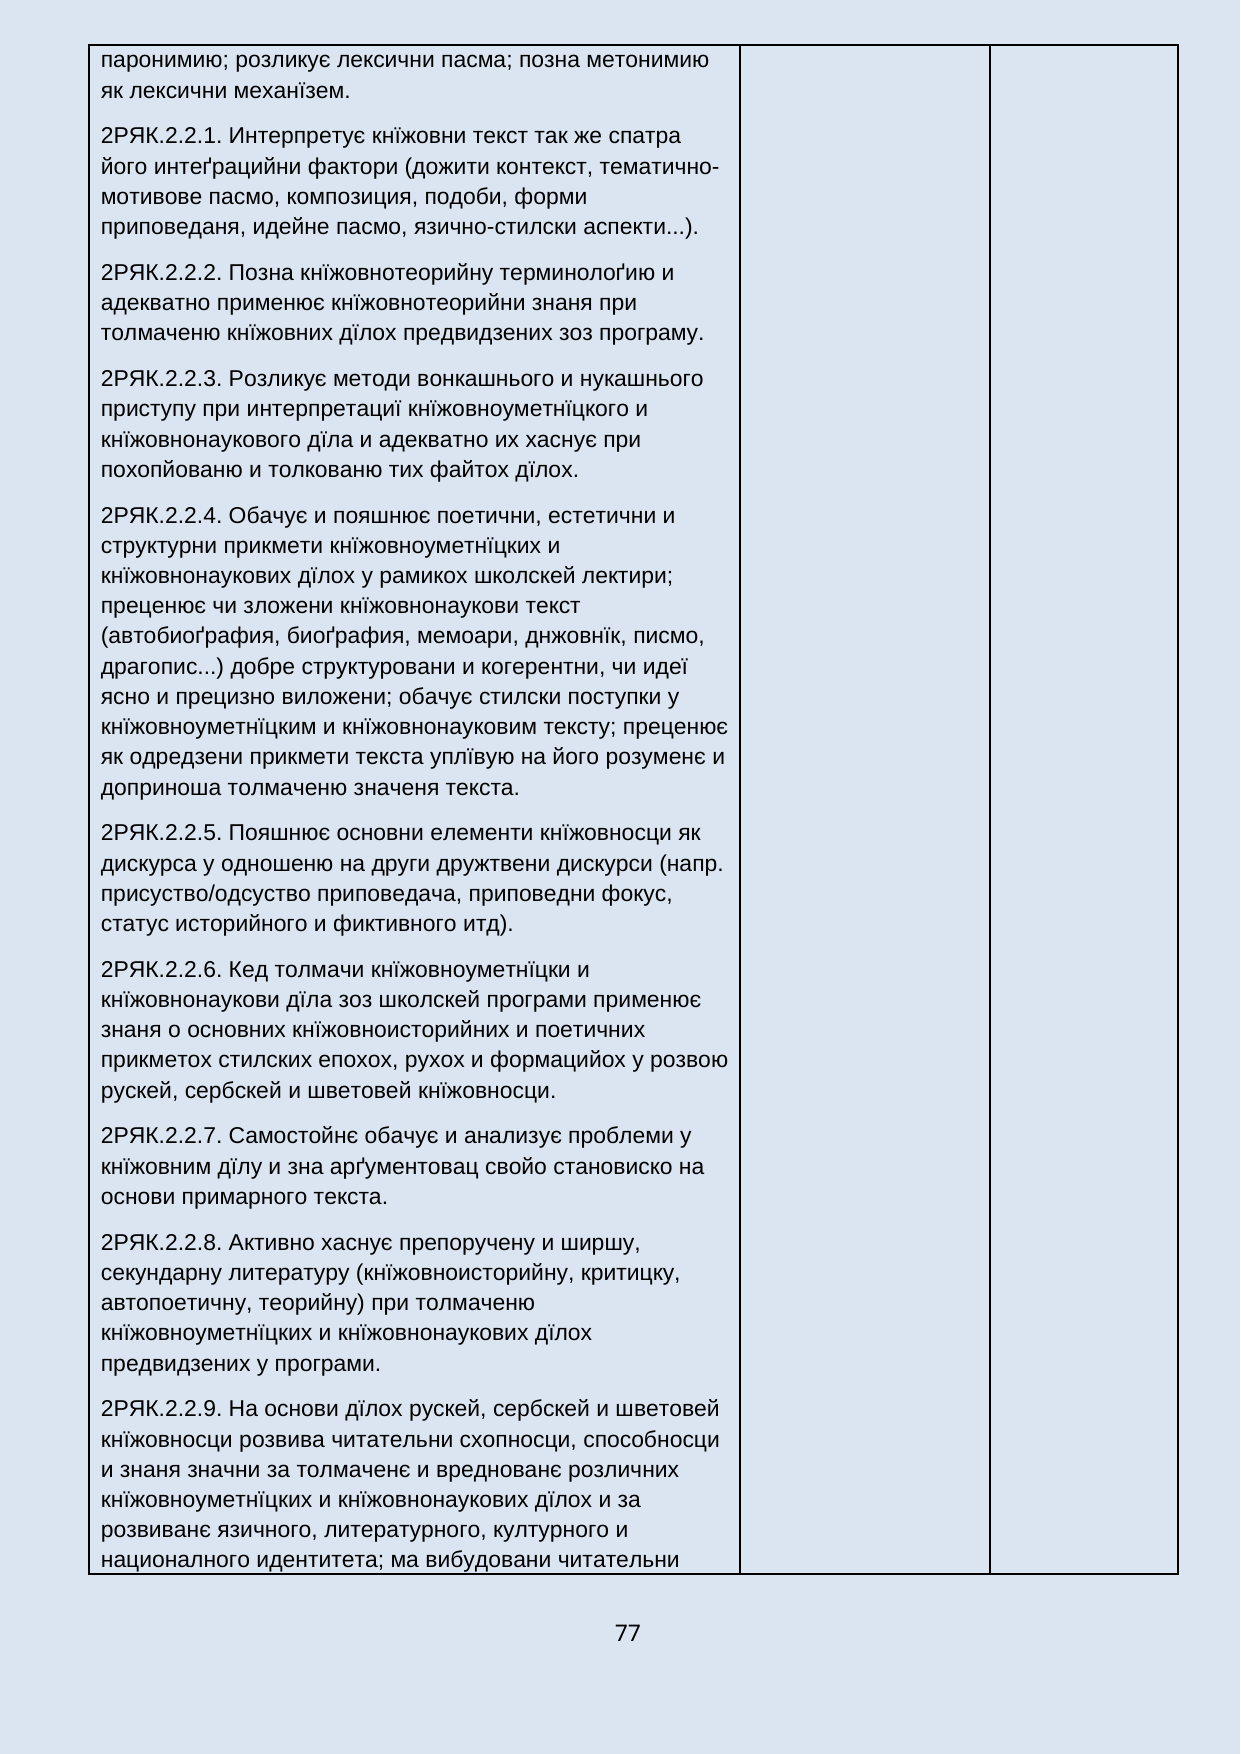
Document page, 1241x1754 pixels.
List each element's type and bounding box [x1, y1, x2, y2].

table_cell [90, 46, 739, 1573]
table_cell [741, 46, 989, 1573]
table_cell [991, 46, 1177, 1573]
